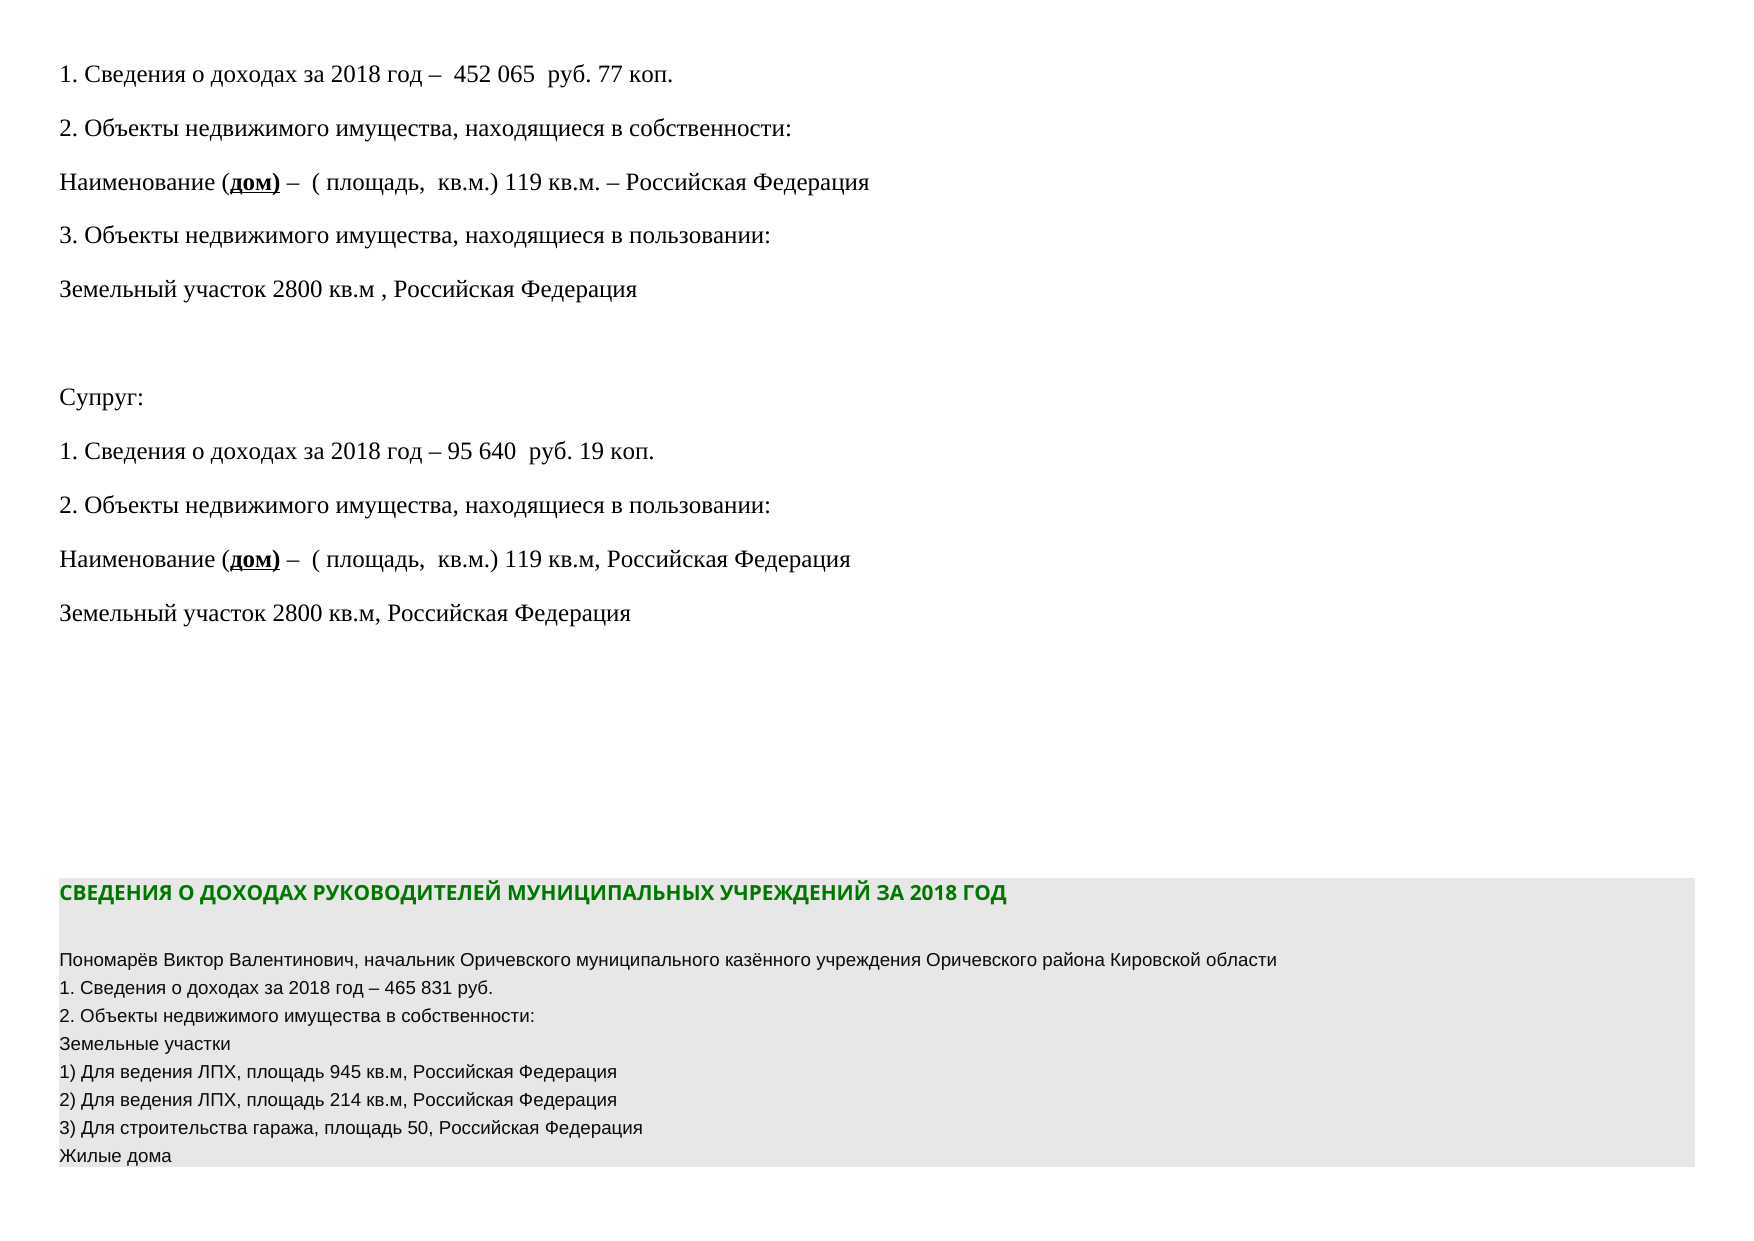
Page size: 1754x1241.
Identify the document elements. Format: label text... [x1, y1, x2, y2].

text 2. Объекты недвижимого имущества, находящиеся в пользовании: [59, 490, 1695, 519]
text Супруг: [59, 382, 1695, 411]
text 2. Объекты недвижимого имущества, находящиеся в собственности: [59, 113, 1695, 142]
text 1. Сведения о доходах за 2018 год – 452 065 руб. 77 коп. [59, 59, 1695, 88]
text Земельный участок 2800 кв.м, Российская Федерация [59, 598, 1695, 626]
text Наименование (дом) – ( площадь, кв.м.) 119 кв.м, Российская Федерация [59, 544, 1695, 572]
subtitle СВЕДЕНИЯ О ДОХОДАХ РУКОВОДИТЕЛЕЙ МУНИЦИПАЛЬНЫХ УЧРЕЖДЕНИЙ ЗА 2018 ГОД [59, 878, 1695, 906]
text 1. Сведения о доходах за 2018 год – 95 640 руб. 19 коп. [59, 436, 1695, 465]
text 3. Объекты недвижимого имущества, находящиеся в пользовании: [59, 221, 1695, 249]
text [59, 942, 1695, 1167]
text Наименование (дом) – ( площадь, кв.м.) 119 кв.м. – Российская Федерация [59, 167, 1695, 196]
text Земельный участок 2800 кв.м , Российская Федерация [59, 274, 1695, 303]
